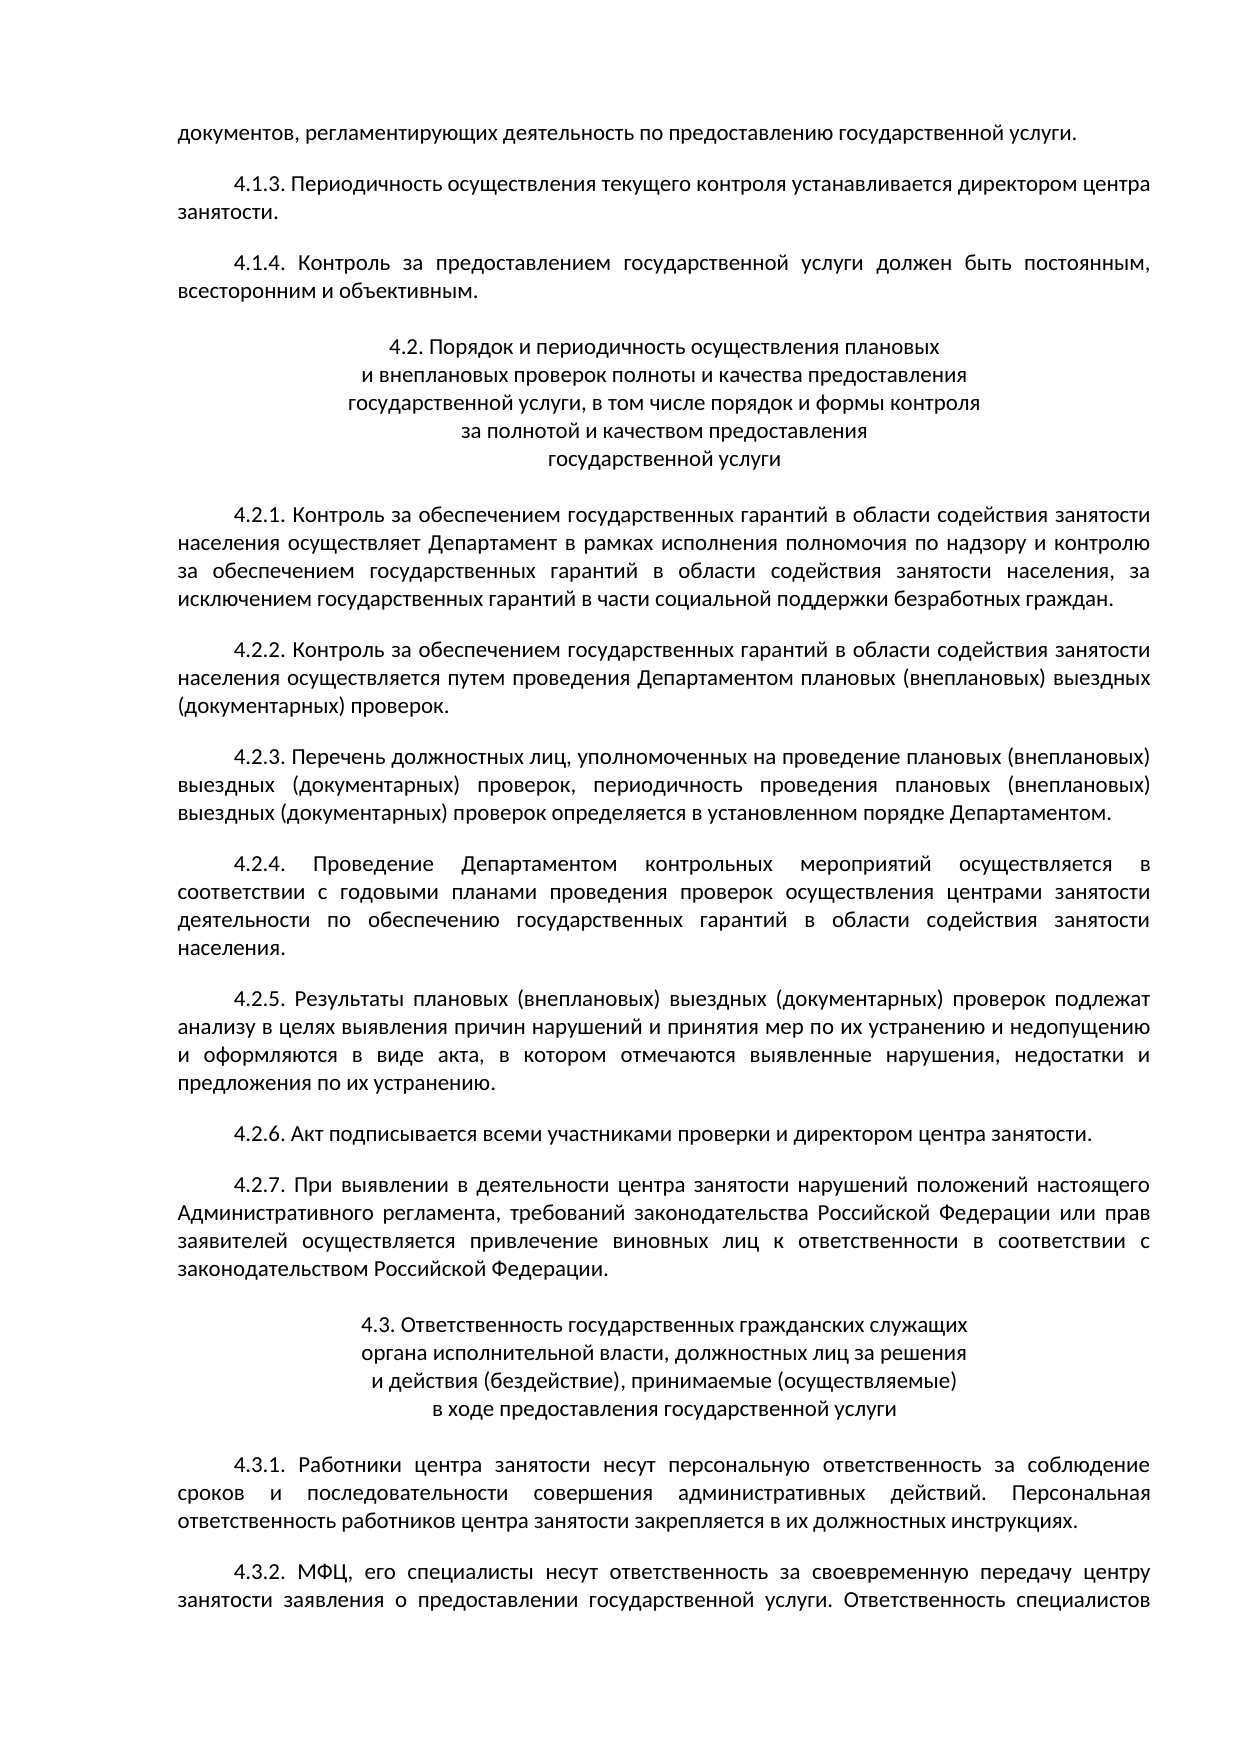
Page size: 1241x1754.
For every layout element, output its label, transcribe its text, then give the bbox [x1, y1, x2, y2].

text 4.2.2. Контроль за обеспечением государственных гарантий в области содействия занятости населения осуществляется путем проведения Департаментом плановых (внеплановых) выездных (документарных) проверок. [177, 635, 1152, 719]
text 4.2.7. При выявлении в деятельности центра занятости нарушений положений настоящего Административного регламента, требований законодательства Российской Федерации или прав заявителей осуществляется привлечение виновных лиц к ответственности в соответствии с законодательством Российской Федерации. [177, 1170, 1152, 1282]
text 4.2.4. Проведение Департаментом контрольных мероприятий осуществляется в соответствии с годовыми планами проведения проверок осуществления центрами занятости деятельности по обеспечению государственных гарантий в области содействия занятости населения. [177, 849, 1152, 961]
text государственной услуги, в том числе порядок и формы контроля [177, 388, 1152, 416]
text 4.3. Ответственность государственных гражданских служащих [177, 1310, 1152, 1338]
text 4.3.1. Работники центра занятости несут персональную ответственность за соблюдение сроков и последовательности совершения административных действий. Персональная ответственность работников центра занятости закрепляется в их должностных инструкциях. [177, 1450, 1152, 1534]
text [177, 118, 1152, 146]
text и действия (бездействие), принимаемые (осуществляемые) [177, 1366, 1152, 1394]
text 4.2.3. Перечень должностных лиц, уполномоченных на проведение плановых (внеплановых) выездных (документарных) проверок, периодичность проведения плановых (внеплановых) выездных (документарных) проверок определяется в установленном порядке Департаментом. [177, 742, 1152, 826]
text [177, 1557, 1152, 1613]
text в ходе предоставления государственной услуги [177, 1394, 1152, 1422]
text 4.2.1. Контроль за обеспечением государственных гарантий в области содействия занятости населения осуществляет Департамент в рамках исполнения полномочия по надзору и контролю за обеспечением государственных гарантий в области содействия занятости населения, за исключением государственных гарантий в части социальной поддержки безработных граждан. [177, 500, 1152, 612]
text 4.2. Порядок и периодичность осуществления плановых [177, 332, 1152, 360]
text 4.1.4. Контроль за предоставлением государственной услуги должен быть постоянным, всесторонним и объективным. [177, 248, 1152, 304]
text 4.2.6. Акт подписывается всеми участниками проверки и директором центра занятости. [177, 1119, 1152, 1147]
text органа исполнительной власти, должностных лиц за решения [177, 1338, 1152, 1366]
text 4.2.5. Результаты плановых (внеплановых) выездных (документарных) проверок подлежат анализу в целях выявления причин нарушений и принятия мер по их устранению и недопущению и оформляются в виде акта, в котором отмечаются выявленные нарушения, недостатки и предложения по их устранению. [177, 984, 1152, 1096]
text и внеплановых проверок полноты и качества предоставления [177, 360, 1152, 388]
text за полнотой и качеством предоставления [177, 416, 1152, 444]
text государственной услуги [177, 444, 1152, 472]
text 4.1.3. Периодичность осуществления текущего контроля устанавливается директором центра занятости. [177, 169, 1152, 225]
